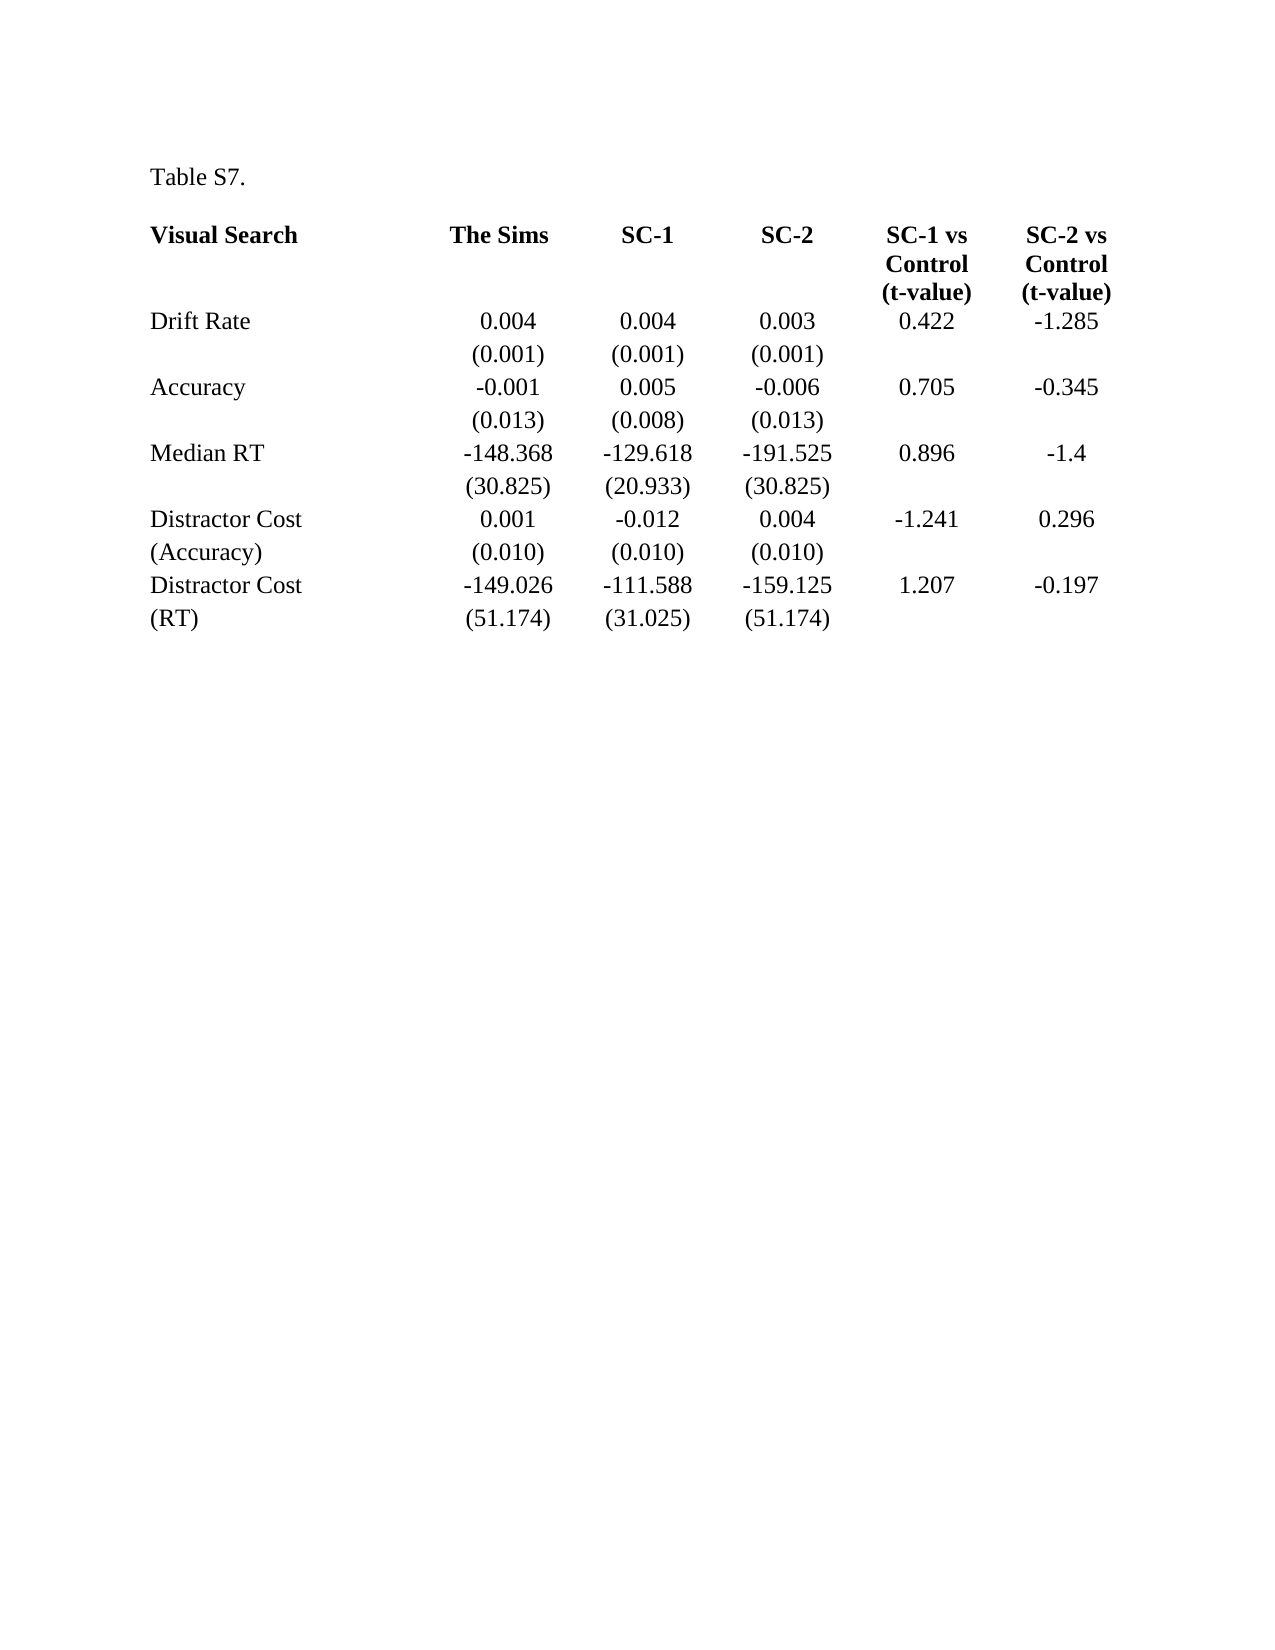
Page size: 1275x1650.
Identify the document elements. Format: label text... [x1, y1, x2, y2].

table_cell -0.006 (0.013) [718, 372, 857, 438]
table_cell -0.345 [997, 372, 1136, 438]
table_cell -0.012 (0.010) [578, 504, 717, 570]
table_cell 0.705 [857, 372, 997, 438]
table_cell Median RT [139, 438, 438, 504]
table_cell 0.004 (0.001) [438, 306, 578, 372]
table_cell Accuracy [139, 372, 438, 438]
table_cell -191.525 (30.825) [718, 438, 857, 504]
table_cell 0.003 (0.001) [718, 306, 857, 372]
table_header SC-2 vs Control (t-value) [997, 220, 1136, 306]
table_cell Drift Rate [139, 306, 438, 372]
table_header SC-2 [718, 220, 857, 306]
table_cell -1.4 [997, 438, 1136, 504]
table_cell 0.004 (0.010) [718, 504, 857, 570]
table_cell -0.001 (0.013) [438, 372, 578, 438]
table_cell 0.896 [857, 438, 997, 504]
table_header SC-1 [578, 220, 717, 306]
table_cell 1.207 [857, 570, 997, 636]
table_header Visual Search [139, 220, 438, 306]
table_cell 0.005 (0.008) [578, 372, 717, 438]
table_cell Distractor Cost (Accuracy) [139, 504, 438, 570]
table_cell -1.241 [857, 504, 997, 570]
table_cell -159.125 (51.174) [718, 570, 857, 636]
table_cell -1.285 [997, 306, 1136, 372]
text Table S7. [150, 162, 1125, 191]
table_cell 0.001 (0.010) [438, 504, 578, 570]
table_header SC-1 vs Control (t-value) [857, 220, 997, 306]
table_cell 0.422 [857, 306, 997, 372]
table_cell 0.296 [997, 504, 1136, 570]
table_cell Distractor Cost (RT) [139, 570, 438, 636]
table_cell -111.588 (31.025) [578, 570, 717, 636]
table_cell -0.197 [997, 570, 1136, 636]
table_cell -149.026 (51.174) [438, 570, 578, 636]
table_header The Sims [438, 220, 578, 306]
table_cell -129.618 (20.933) [578, 438, 717, 504]
table_cell -148.368 (30.825) [438, 438, 578, 504]
table_cell 0.004 (0.001) [578, 306, 717, 372]
